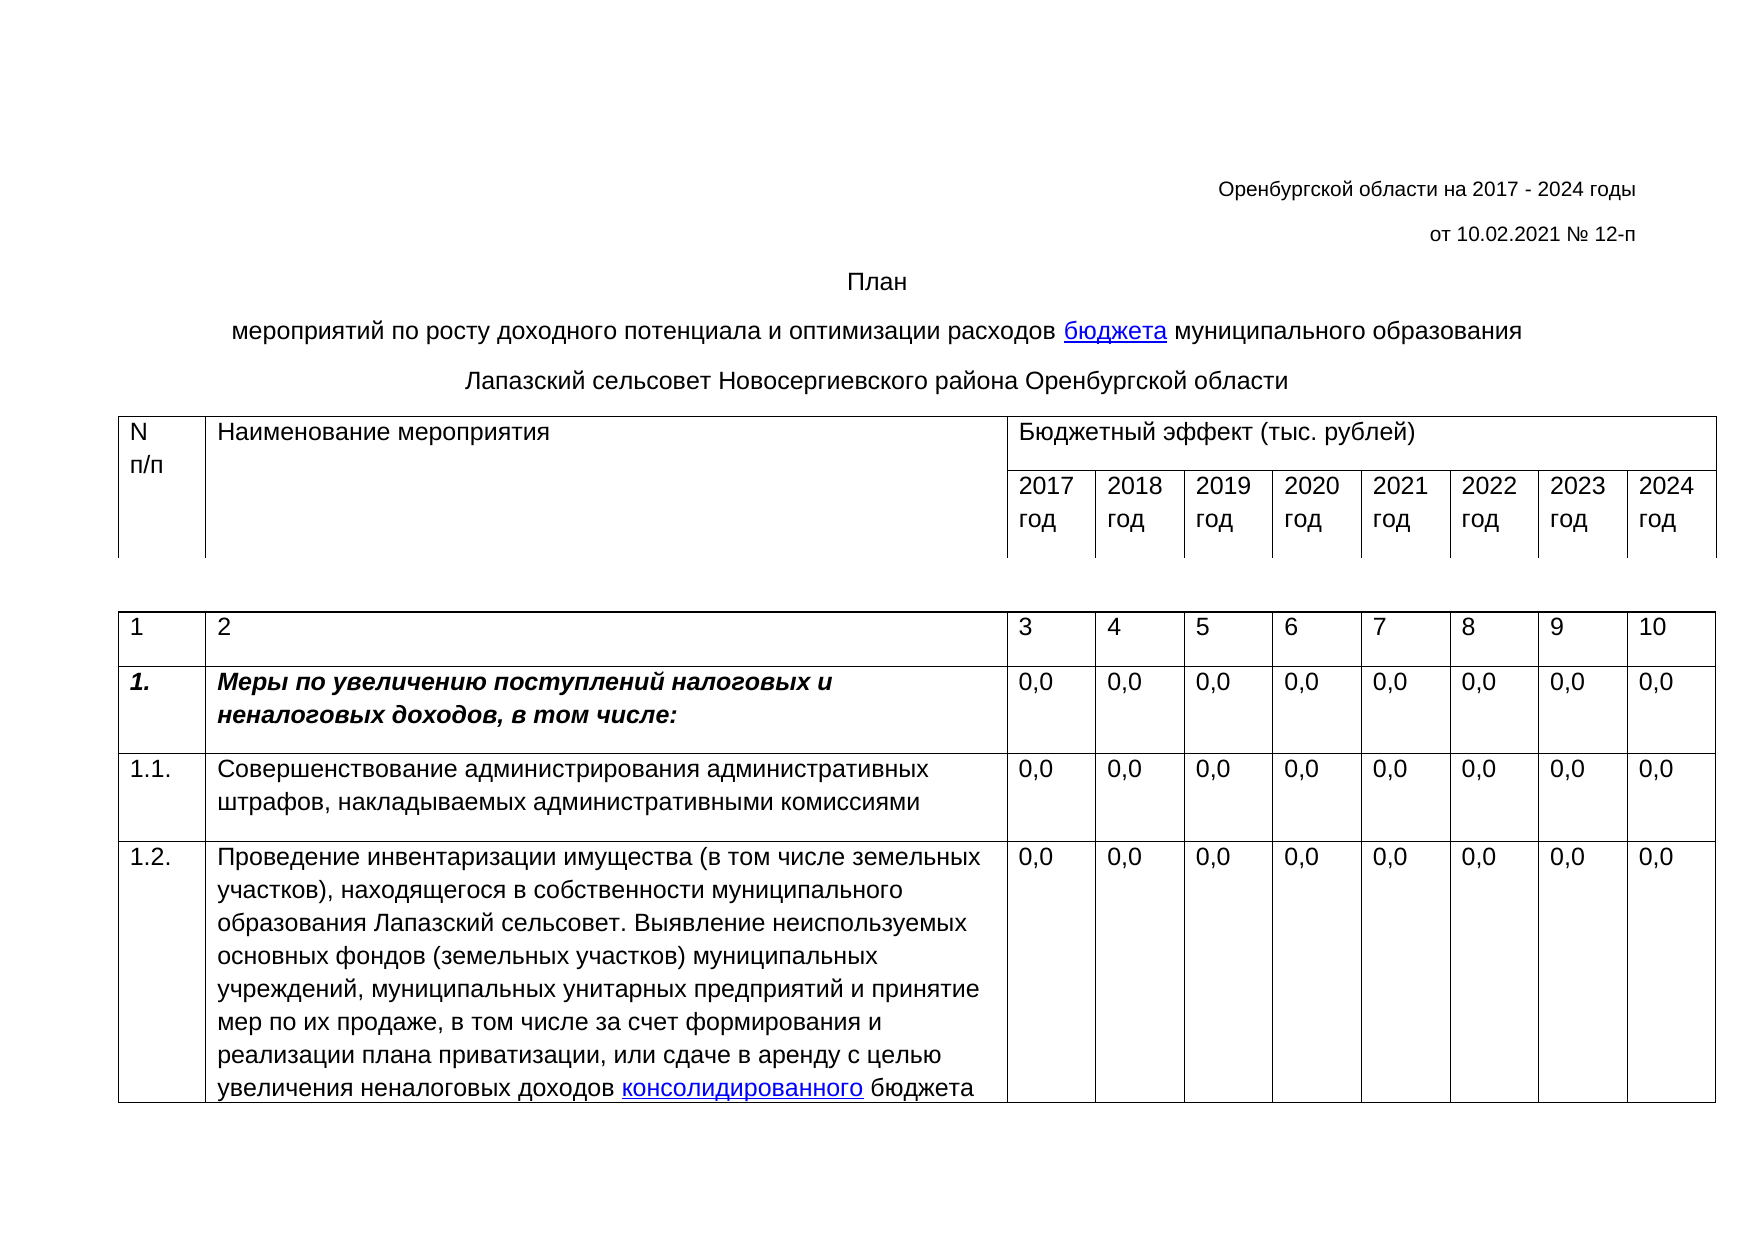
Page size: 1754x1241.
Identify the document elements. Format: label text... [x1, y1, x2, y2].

table_cell 0,0 [1185, 842, 1272, 1102]
table_header Бюджетный эффект (тыс. рублей) [1008, 417, 1716, 470]
table_cell 0,0 [1185, 667, 1272, 753]
table_cell 2021 год [1362, 471, 1450, 557]
table_cell 2022 год [1451, 471, 1538, 557]
table_cell 0,0 [1008, 667, 1095, 753]
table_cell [206, 842, 1007, 1102]
table_header 8 [1451, 613, 1538, 666]
text от 10.02.2021 № 12-п [118, 222, 1636, 246]
table_cell 0,0 [1273, 842, 1361, 1102]
table_cell 1.2. [119, 842, 205, 1102]
table_cell 0,0 [1273, 754, 1361, 841]
table_header Наименование мероприятия [206, 417, 1007, 557]
table_cell 2020 год [1273, 471, 1361, 557]
text мероприятий по росту доходного потенциала и оптимизации расходов бюджета муниципального образования [118, 316, 1636, 345]
table_cell 0,0 [1362, 754, 1450, 841]
table_header 6 [1273, 613, 1361, 666]
table_cell Меры по увеличению поступлений налоговых и неналоговых доходов, в том числе: [206, 667, 1007, 753]
table_cell 0,0 [1451, 842, 1538, 1102]
table_header 10 [1628, 613, 1715, 666]
table_cell 0,0 [1096, 667, 1184, 753]
table_header 3 [1008, 613, 1095, 666]
table_header 2 [206, 613, 1007, 666]
table_cell 1.1. [119, 754, 205, 841]
table_cell 0,0 [1362, 842, 1450, 1102]
table_cell 0,0 [1096, 754, 1184, 841]
table_cell 2024 год [1628, 471, 1716, 557]
table_header N п/п [119, 417, 205, 557]
text Лапазский сельсовет Новосергиевского района Оренбургской области [118, 366, 1636, 395]
table_cell 0,0 [1539, 754, 1627, 841]
table_header 4 [1096, 613, 1184, 666]
table_cell 0,0 [1096, 842, 1184, 1102]
table_cell 0,0 [1185, 754, 1272, 841]
table_cell 2019 год [1185, 471, 1272, 557]
table_cell 2018 год [1096, 471, 1184, 557]
table_cell 0,0 [1362, 667, 1450, 753]
table_cell 2023 год [1539, 471, 1627, 557]
table_cell 0,0 [1539, 667, 1627, 753]
table_cell 0,0 [1628, 754, 1715, 841]
table_cell 0,0 [1628, 842, 1715, 1102]
table_header 1 [119, 613, 205, 666]
table_cell 0,0 [1451, 667, 1538, 753]
table_header 7 [1362, 613, 1450, 666]
table_cell 1. [119, 667, 205, 753]
table_cell Совершенствование администрирования административных штрафов, накладываемых административными комиссиями [206, 754, 1007, 841]
text План [118, 267, 1636, 296]
table_cell 0,0 [1628, 667, 1715, 753]
table_cell 0,0 [1008, 842, 1095, 1102]
table_header 9 [1539, 613, 1627, 666]
table_cell 0,0 [1451, 754, 1538, 841]
table_cell 0,0 [1273, 667, 1361, 753]
table_header 5 [1185, 613, 1272, 666]
text Оренбургской области на 2017 - 2024 годы [118, 177, 1636, 201]
table_cell 2017 год [1008, 471, 1095, 557]
table_cell 0,0 [1539, 842, 1627, 1102]
table_cell 0,0 [1008, 754, 1095, 841]
